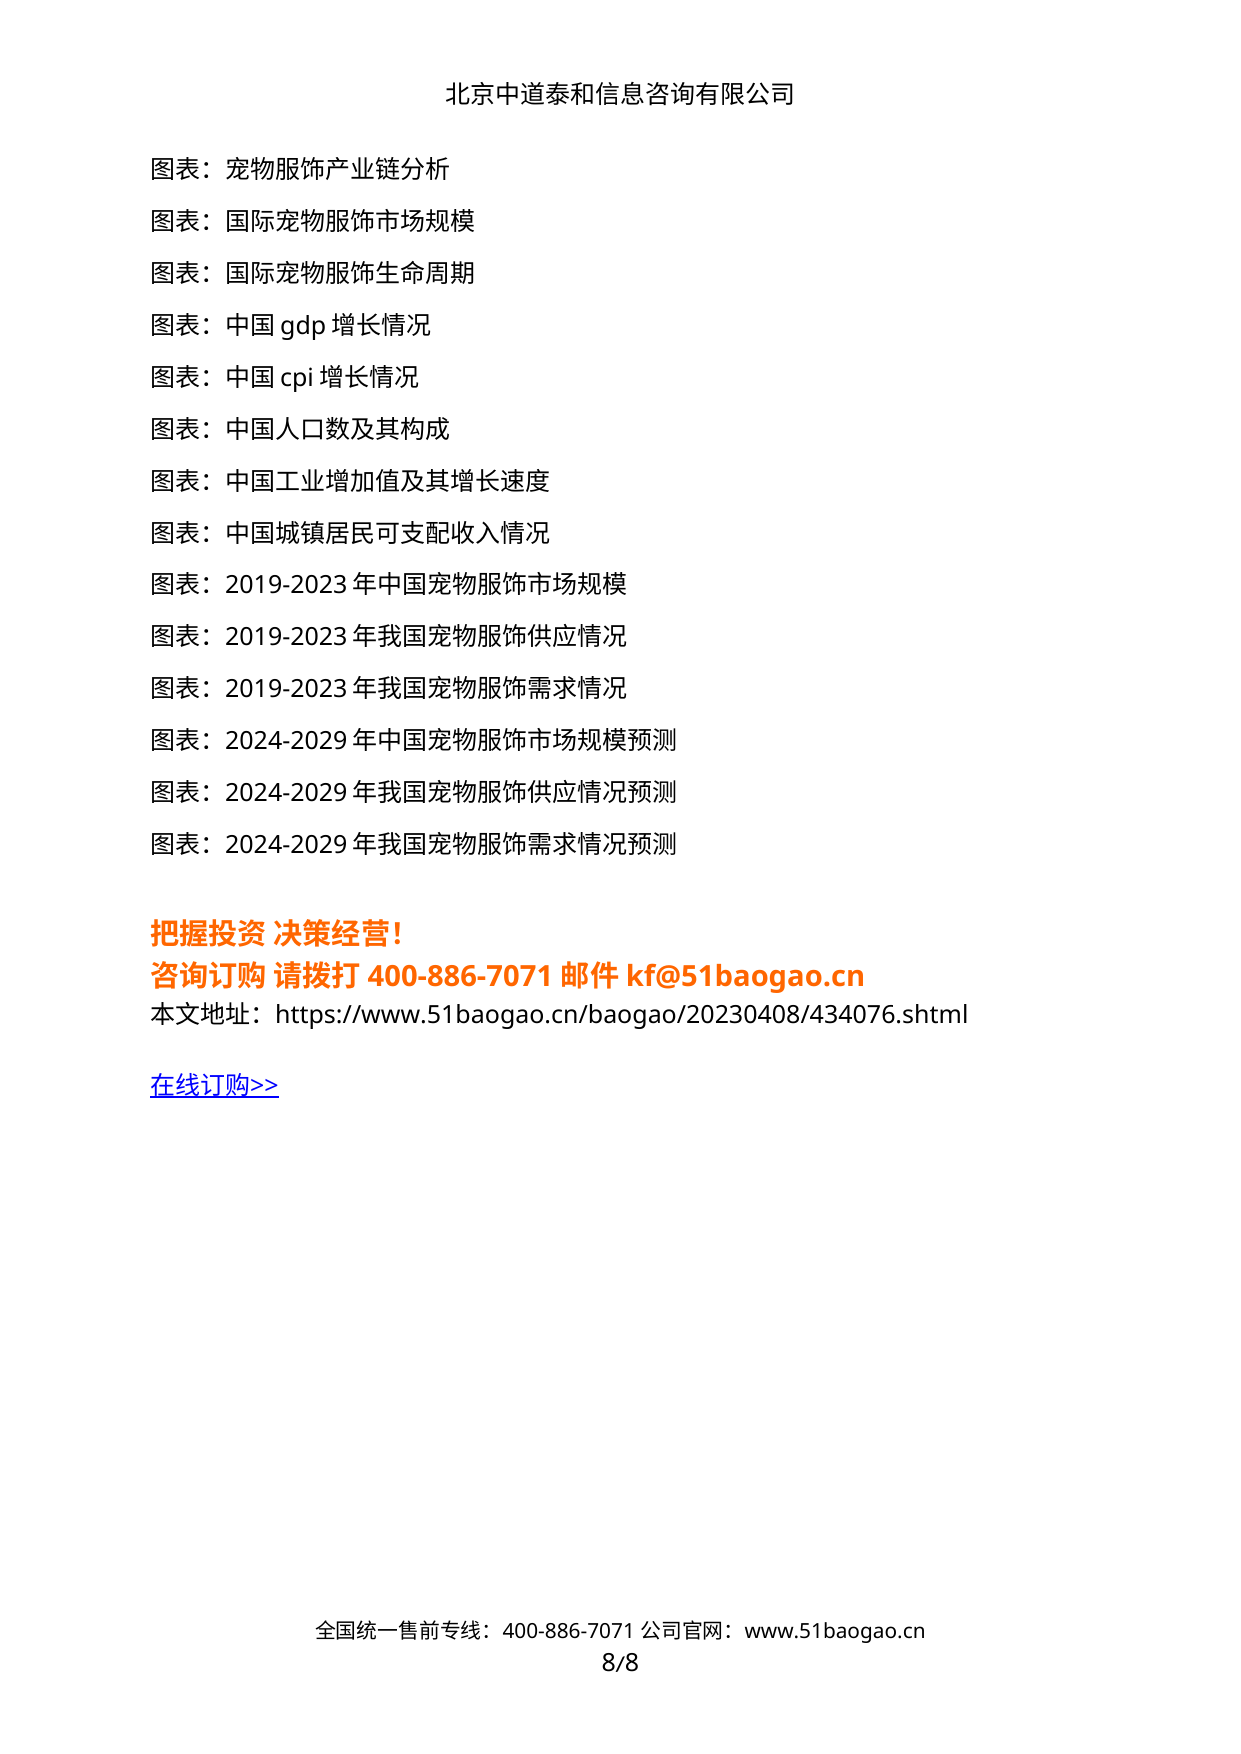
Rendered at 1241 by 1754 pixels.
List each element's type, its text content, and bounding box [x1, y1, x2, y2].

text 图表：中国工业增加值及其增长速度 [150, 461, 1090, 497]
text 图表：宠物服饰产业链分析 [150, 150, 1090, 186]
text 图表：中国gdp增长情况 [150, 306, 1090, 342]
text 图表：中国人口数及其构成 [150, 409, 1090, 446]
text 图表：中国城镇居民可支配收入情况 [150, 513, 1090, 549]
text 图表：2019-2023年中国宠物服饰市场规模 [150, 565, 1090, 601]
text 图表：2019-2023年我国宠物服饰需求情况 [150, 669, 1090, 705]
text 在线订购>> [150, 1031, 1090, 1102]
text 图表：国际宠物服饰生命周期 [150, 254, 1090, 290]
text 图表：2019-2023年我国宠物服饰供应情况 [150, 617, 1090, 653]
text 图表：国际宠物服饰市场规模 [150, 202, 1090, 238]
text 图表：2024-2029年中国宠物服饰市场规模预测 [150, 721, 1090, 757]
text 图表：2024-2029年我国宠物服饰需求情况预测 [150, 824, 1090, 861]
text 把握投资 决策经营！咨询订购 请拨打 400-886-7071 邮件 kf@51baogao.cn本文地址：https://www.51baogao.cn/baogao/20230408/434076.shtml [150, 876, 1090, 1031]
text 图表：中国cpi增长情况 [150, 357, 1090, 394]
text 图表：2024-2029年我国宠物服饰供应情况预测 [150, 772, 1090, 809]
